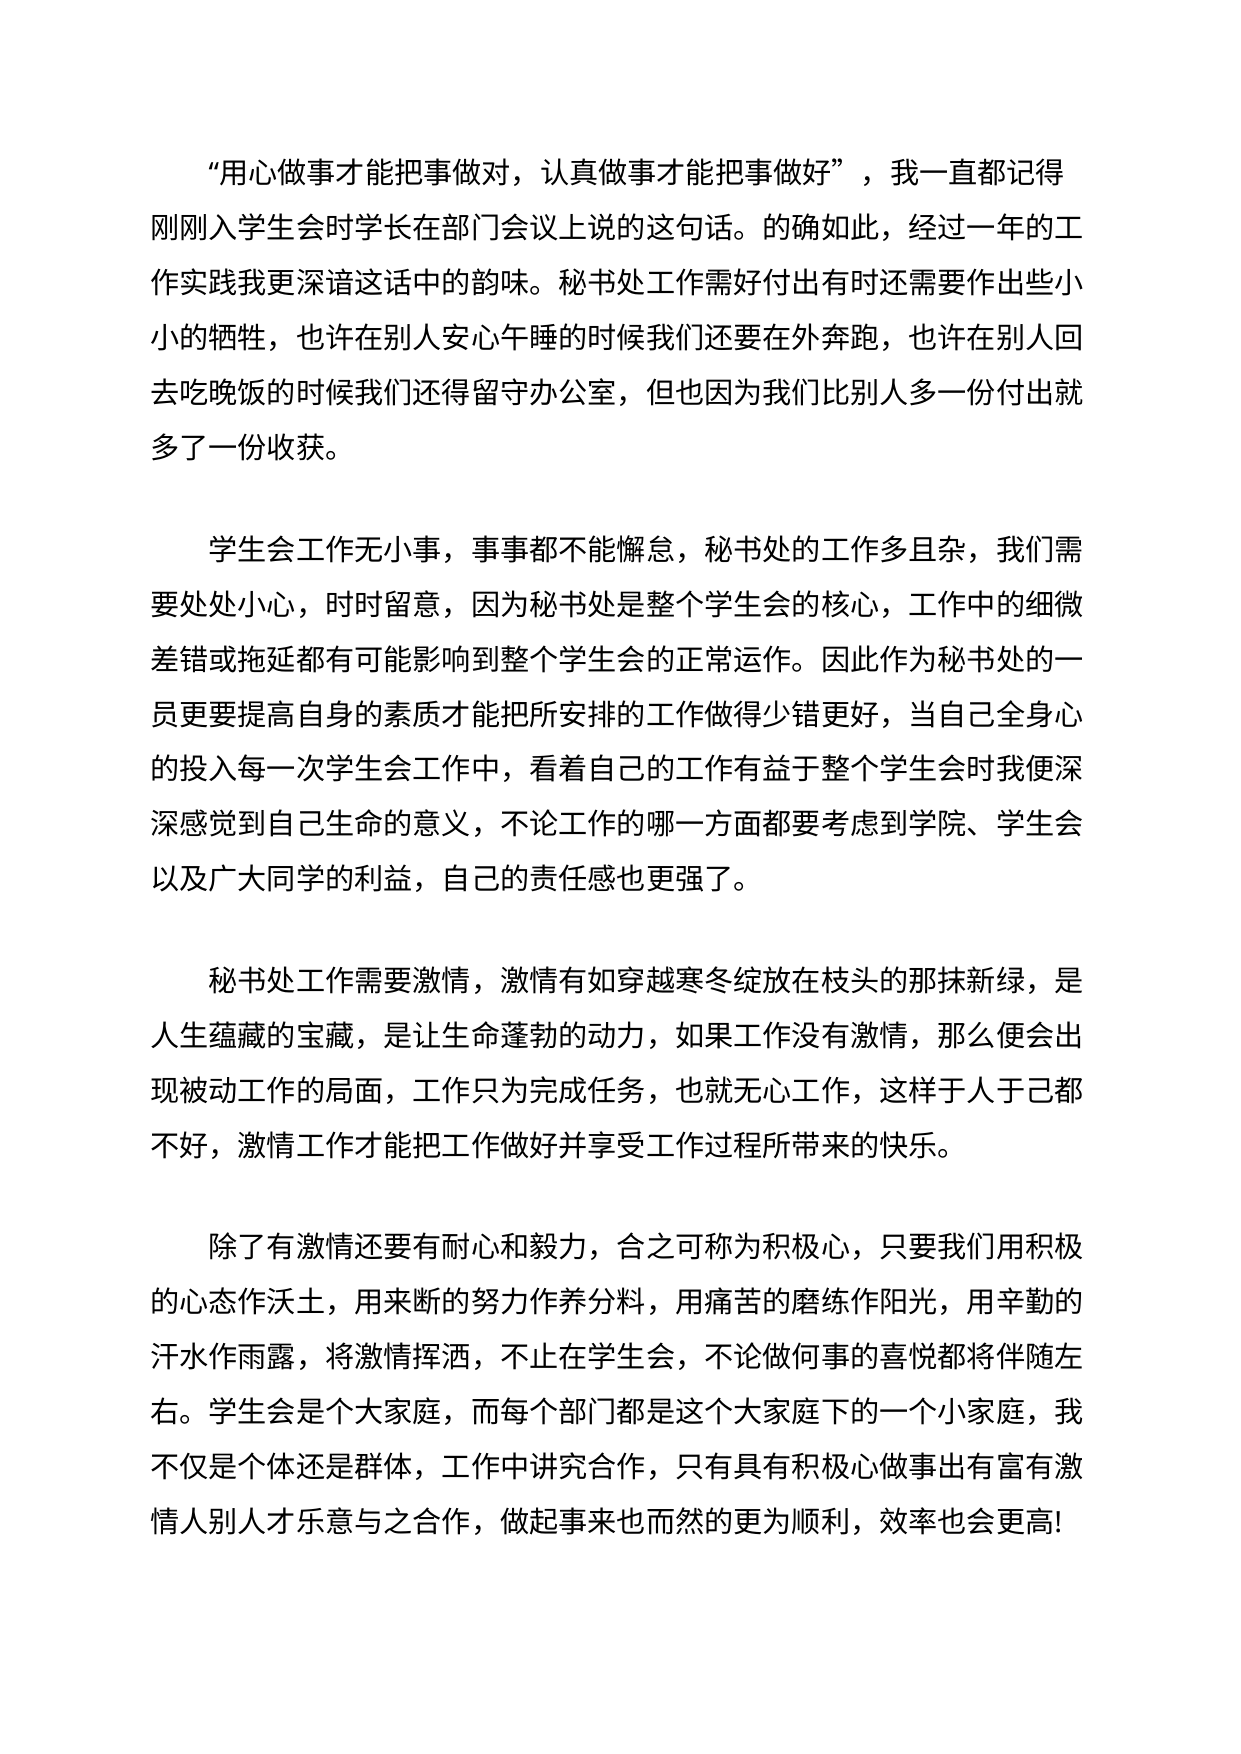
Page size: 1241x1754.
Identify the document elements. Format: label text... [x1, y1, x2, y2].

text 学生会工作无小事，事事都不能懈怠，秘书处的工作多且杂，我们需要处处小心，时时留意，因为秘书处是整个学生会的核心，工作中的细微差错或拖延都有可能影响到整个学生会的正常运作。因此作为秘书处的一员更要提高自身的素质才能把所安排的工作做得少错更好，当自己全身心的投入每一次学生会工作中，看着自己的工作有益于整个学生会时我便深深感觉到自己生命的意义，不论工作的哪一方面都要考虑到学院、学生会以及广大同学的利益，自己的责任感也更强了。 [150, 526, 1090, 898]
text 除了有激情还要有耐心和毅力，合之可称为积极心，只要我们用积极的心态作沃土，用来断的努力作养分料，用痛苦的磨练作阳光，用辛勤的汗水作雨露，将激情挥洒，不止在学生会，不论做何事的喜悦都将伴随左右。学生会是个大家庭，而每个部门都是这个大家庭下的一个小家庭，我不仅是个体还是群体，工作中讲究合作，只有具有积极心做事出有富有激情人别人才乐意与之合作，做起事来也而然的更为顺利，效率也会更高! [150, 1224, 1090, 1541]
text “用心做事才能把事做对，认真做事才能把事做好”，我一直都记得刚刚入学生会时学长在部门会议上说的这句话。的确如此，经过一年的工作实践我更深谙这话中的韵味。秘书处工作需好付出有时还需要作出些小小的牺牲，也许在别人安心午睡的时候我们还要在外奔跑，也许在别人回去吃晚饭的时候我们还得留守办公室，但也因为我们比别人多一份付出就多了一份收获。 [150, 150, 1090, 467]
text 秘书处工作需要激情，激情有如穿越寒冬绽放在枝头的那抹新绿，是人生蕴藏的宝藏，是让生命蓬勃的动力，如果工作没有激情，那么便会出现被动工作的局面，工作只为完成任务，也就无心工作，这样于人于己都不好，激情工作才能把工作做好并享受工作过程所带来的快乐。 [150, 957, 1090, 1164]
